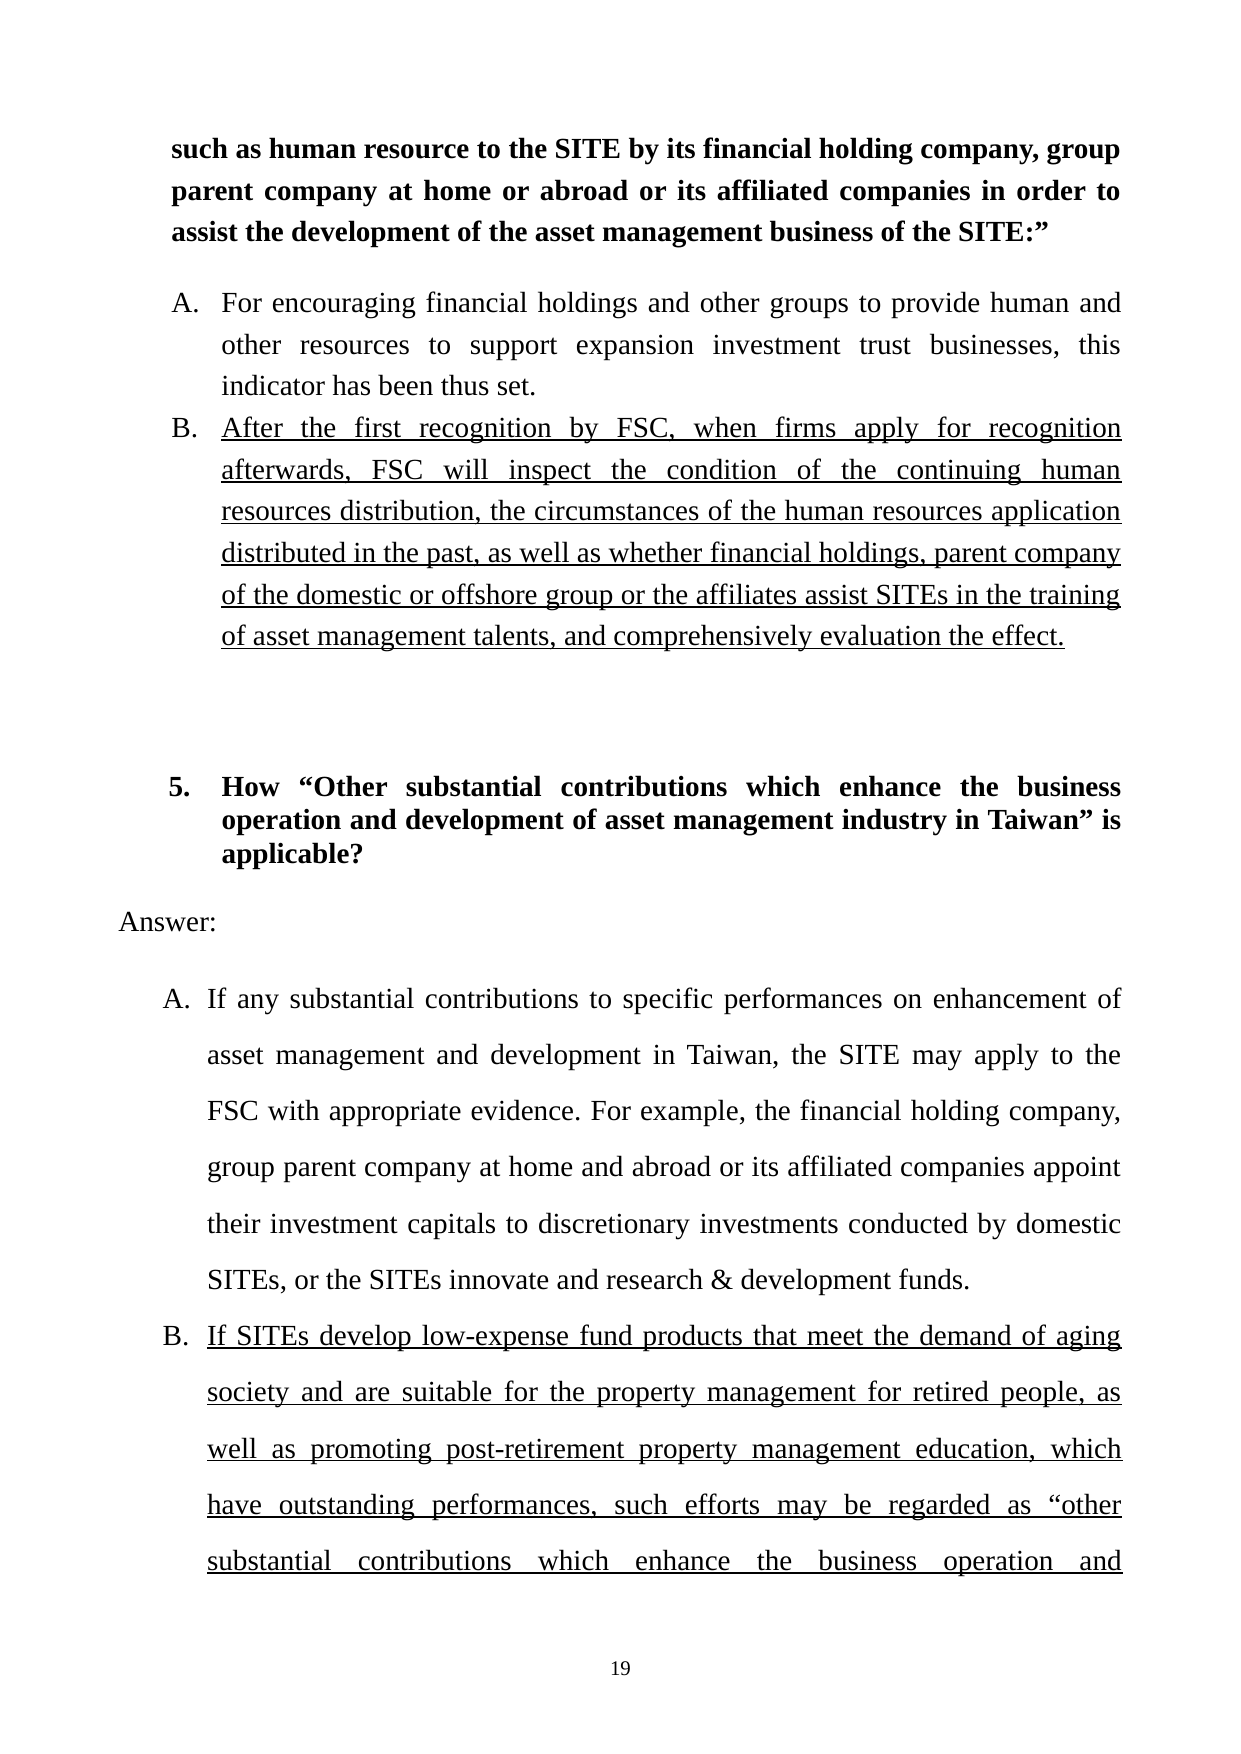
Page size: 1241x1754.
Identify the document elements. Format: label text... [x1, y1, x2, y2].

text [171, 125, 1122, 250]
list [162, 1307, 1122, 1588]
list For encouraging financial holdings and other groups to provide human and other resources to support expansion investment trust businesses, this indicator has been thus set. [171, 279, 1122, 404]
list If any substantial contributions to specific performances on enhancement of asset management and development in Taiwan, the SITE may apply to the FSC with appropriate evidence. For example, the financial holding company, group parent company at home and abroad or its affiliated companies appoint their investment capitals to discretionary investments conducted by domestic SITEs, or the SITEs innovate and research & development funds. [162, 969, 1122, 1307]
list After the first recognition by FSC, when firms apply for recognition afterwards, FSC will inspect the condition of the continuing human resources distribution, the circumstances of the human resources application distributed in the past, as well as whether financial holdings, parent company of the domestic or offshore group or the affiliates assist SITEs in the training of asset management talents, and comprehensively evaluation the effect. [171, 404, 1122, 654]
subtitle How “Other substantial contributions which enhance the business operation and development of asset management industry in Taiwan” is applicable? [168, 769, 1122, 869]
text Answer: [118, 898, 1122, 940]
